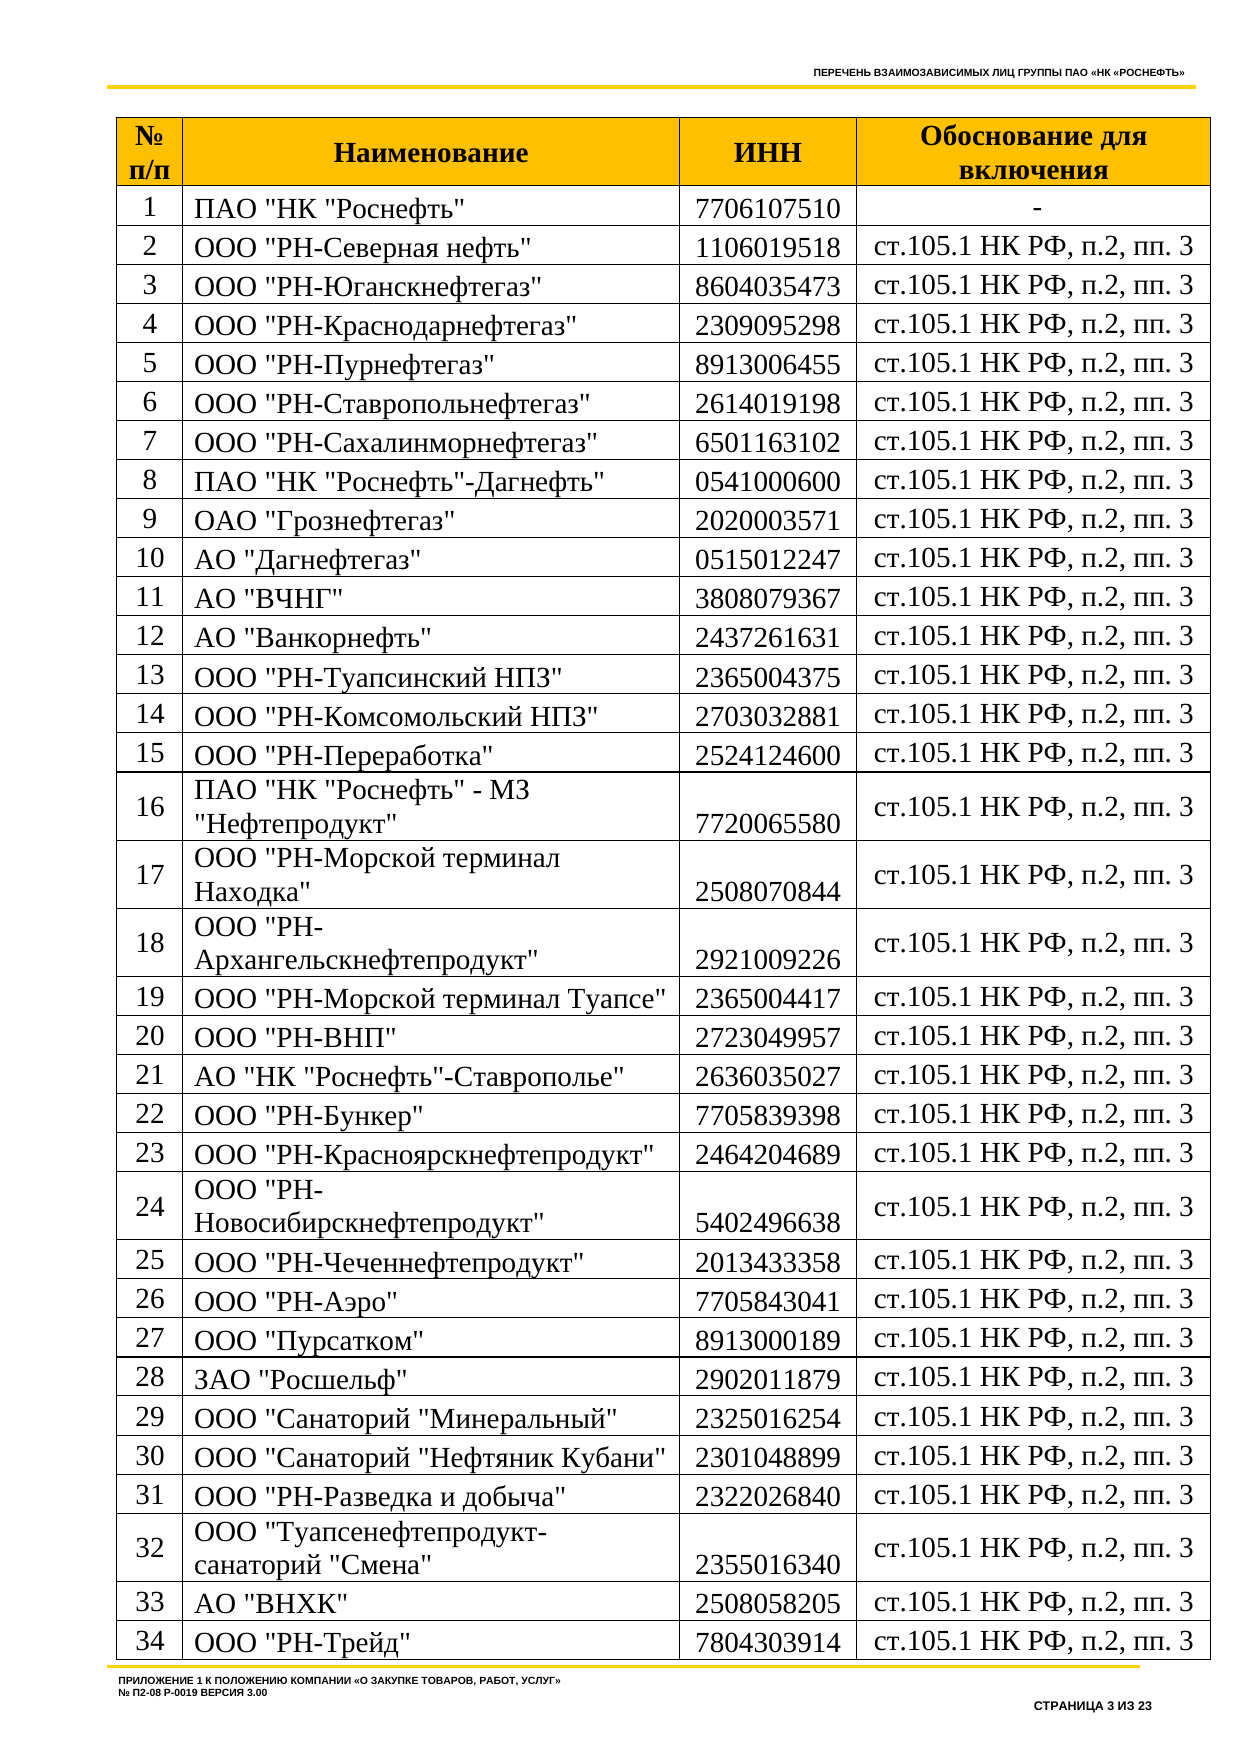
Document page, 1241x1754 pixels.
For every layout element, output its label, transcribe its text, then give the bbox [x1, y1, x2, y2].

table_cell 2309095298 [680, 304, 856, 342]
table_cell ПАО "НК "Роснефть" [183, 186, 679, 224]
table_cell ООО "РН-Архангельскнефтепродукт" [183, 909, 679, 976]
table_cell 6 [117, 382, 182, 420]
table_cell 5 [117, 343, 182, 381]
table_cell 2508070844 [680, 841, 856, 908]
table_cell 20 [117, 1016, 182, 1054]
table_cell ООО "РН-Аэро" [183, 1279, 679, 1317]
table_cell 23 [117, 1133, 182, 1171]
table_cell ст.105.1 НК РФ, п.2, пп. 3 [857, 382, 1210, 420]
table_cell 8913006455 [680, 343, 856, 381]
table_cell 9 [117, 499, 182, 537]
table_cell ст.105.1 НК РФ, п.2, пп. 3 [857, 773, 1210, 839]
table_cell 7720065580 [680, 773, 856, 839]
table_cell ООО "РН-Разведка и добыча" [183, 1475, 679, 1513]
table_cell ОАО "Грознефтегаз" [183, 499, 679, 537]
table_cell ООО "Санаторий "Минеральный" [183, 1396, 679, 1434]
table_cell ст.105.1 НК РФ, п.2, пп. 3 [857, 265, 1210, 303]
table_cell ООО "РН-Сахалинморнефтегаз" [183, 421, 679, 459]
table_cell ст.105.1 НК РФ, п.2, пп. 3 [857, 577, 1210, 615]
table_cell 2301048899 [680, 1436, 856, 1473]
table_cell 2524124600 [680, 733, 856, 771]
table_cell 8913000189 [680, 1318, 856, 1356]
table_cell ст.105.1 НК РФ, п.2, пп. 3 [857, 694, 1210, 732]
table_cell 15 [117, 733, 182, 771]
table_cell ООО "Туапсенефтепродукт-санаторий "Смена" [183, 1514, 679, 1581]
table_cell 5402496638 [680, 1172, 856, 1239]
table_cell 3 [117, 265, 182, 303]
table_cell 21 [117, 1055, 182, 1093]
table_cell 2 [117, 226, 182, 263]
table_cell ООО "РН-Новосибирскнефтепродукт" [183, 1172, 679, 1239]
table_cell 7706107510 [680, 186, 856, 224]
table_cell 29 [117, 1396, 182, 1434]
table_cell ООО "РН-Пурнефтегаз" [183, 343, 679, 381]
table_cell 13 [117, 655, 182, 693]
table_cell 31 [117, 1475, 182, 1513]
table_cell 2614019198 [680, 382, 856, 420]
table_cell ст.105.1 НК РФ, п.2, пп. 3 [857, 909, 1210, 976]
table_cell 27 [117, 1318, 182, 1356]
table_cell ст.105.1 НК РФ, п.2, пп. 3 [857, 1172, 1210, 1239]
table_cell 24 [117, 1172, 182, 1239]
table_cell ст.105.1 НК РФ, п.2, пп. 3 [857, 1436, 1210, 1473]
table_cell 2464204689 [680, 1133, 856, 1171]
table_cell ООО "РН-Северная нефть" [183, 226, 679, 263]
table_cell 18 [117, 909, 182, 976]
table_cell 12 [117, 616, 182, 654]
table_cell 19 [117, 977, 182, 1015]
table_cell 25 [117, 1240, 182, 1278]
table_cell 2703032881 [680, 694, 856, 732]
table_cell ст.105.1 НК РФ, п.2, пп. 3 [857, 1055, 1210, 1093]
table_cell 2437261631 [680, 616, 856, 654]
table_cell ст.105.1 НК РФ, п.2, пп. 3 [857, 1240, 1210, 1278]
table_cell 2365004375 [680, 655, 856, 693]
table_cell ст.105.1 НК РФ, п.2, пп. 3 [857, 1514, 1210, 1581]
table_cell АО "ВЧНГ" [183, 577, 679, 615]
table_cell 2902011879 [680, 1358, 856, 1395]
table_cell ст.105.1 НК РФ, п.2, пп. 3 [857, 1094, 1210, 1132]
table_cell ООО "РН-Туапсинский НПЗ" [183, 655, 679, 693]
table_cell ст.105.1 НК РФ, п.2, пп. 3 [857, 343, 1210, 381]
table_cell ООО "РН-Бункер" [183, 1094, 679, 1132]
table_cell 34 [117, 1621, 182, 1659]
table_cell ООО "РН-Ставропольнефтегаз" [183, 382, 679, 420]
table_header ИНН [680, 118, 856, 185]
table_cell 7 [117, 421, 182, 459]
table_cell ООО "РН-Красноярскнефтепродукт" [183, 1133, 679, 1171]
table_cell 6501163102 [680, 421, 856, 459]
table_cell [857, 1621, 1210, 1659]
table_cell 22 [117, 1094, 182, 1132]
table_cell 7804303914 [680, 1621, 856, 1659]
table_cell 7705843041 [680, 1279, 856, 1317]
table_cell ст.105.1 НК РФ, п.2, пп. 3 [857, 977, 1210, 1015]
table_cell ст.105.1 НК РФ, п.2, пп. 3 [857, 1358, 1210, 1395]
table_cell 33 [117, 1582, 182, 1620]
table_cell ст.105.1 НК РФ, п.2, пп. 3 [857, 655, 1210, 693]
table_cell АО "Ванкорнефть" [183, 616, 679, 654]
table_cell - [857, 186, 1210, 224]
table_cell ст.105.1 НК РФ, п.2, пп. 3 [857, 226, 1210, 263]
table_cell АО "ВНХК" [183, 1582, 679, 1620]
table_cell ООО "Пурсатком" [183, 1318, 679, 1356]
table_cell АО "Дагнефтегаз" [183, 538, 679, 576]
table_cell ООО "РН-Трейд" [183, 1621, 679, 1659]
table_cell 0541000600 [680, 460, 856, 498]
table_cell 8 [117, 460, 182, 498]
table_cell 4 [117, 304, 182, 342]
table_cell ООО "РН-Комсомольский НПЗ" [183, 694, 679, 732]
table_cell 1 [117, 186, 182, 224]
table_cell 14 [117, 694, 182, 732]
table_cell ООО "Санаторий "Нефтяник Кубани" [183, 1436, 679, 1473]
table_cell 2355016340 [680, 1514, 856, 1581]
table_cell 3808079367 [680, 577, 856, 615]
table_cell 10 [117, 538, 182, 576]
table_cell ООО "РН-Краснодарнефтегаз" [183, 304, 679, 342]
table_cell ст.105.1 НК РФ, п.2, пп. 3 [857, 1396, 1210, 1434]
table_cell 2921009226 [680, 909, 856, 976]
table_cell 7705839398 [680, 1094, 856, 1132]
table_cell 2020003571 [680, 499, 856, 537]
table_cell ст.105.1 НК РФ, п.2, пп. 3 [857, 460, 1210, 498]
table_cell ст.105.1 НК РФ, п.2, пп. 3 [857, 1475, 1210, 1513]
table_cell 1106019518 [680, 226, 856, 263]
table_header Наименование [183, 118, 679, 185]
table_cell 2508058205 [680, 1582, 856, 1620]
table_cell 32 [117, 1514, 182, 1581]
table_cell АО "НК "Роснефть"-Ставрополье" [183, 1055, 679, 1093]
table_cell 11 [117, 577, 182, 615]
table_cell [857, 1582, 1210, 1620]
table_cell ООО "РН-Юганскнефтегаз" [183, 265, 679, 303]
table_cell 2325016254 [680, 1396, 856, 1434]
table_cell 30 [117, 1436, 182, 1473]
table_cell ПАО "НК "Роснефть" - МЗ "Нефтепродукт" [183, 773, 679, 839]
table_header Обоснование для включения [857, 118, 1210, 185]
table_header ПЕРЕЧЕНЬ ВЗАИМОЗАВИСИМЫХ ЛИЦ ГРУППЫ ПАО «НК «РОСНЕФТЬ» [107, 59, 1196, 85]
table_cell ПАО "НК "Роснефть"-Дагнефть" [183, 460, 679, 498]
table_cell ООО "РН-Морской терминал Находка" [183, 841, 679, 908]
table_cell 28 [117, 1358, 182, 1395]
table_cell ст.105.1 НК РФ, п.2, пп. 3 [857, 538, 1210, 576]
table_cell ст.105.1 НК РФ, п.2, пп. 3 [857, 1133, 1210, 1171]
table_cell 2322026840 [680, 1475, 856, 1513]
table_cell 2636035027 [680, 1055, 856, 1093]
table_cell ст.105.1 НК РФ, п.2, пп. 3 [857, 733, 1210, 771]
table_cell 2365004417 [680, 977, 856, 1015]
table_cell ст.105.1 НК РФ, п.2, пп. 3 [857, 1016, 1210, 1054]
table_header № п/п [117, 118, 182, 185]
table_cell 0515012247 [680, 538, 856, 576]
table_cell 17 [117, 841, 182, 908]
table_cell 16 [117, 773, 182, 839]
table_cell ООО "РН-Чеченнефтепродукт" [183, 1240, 679, 1278]
table_cell ст.105.1 НК РФ, п.2, пп. 3 [857, 1318, 1210, 1356]
table_cell 2723049957 [680, 1016, 856, 1054]
table_cell 26 [117, 1279, 182, 1317]
table_cell 8604035473 [680, 265, 856, 303]
table_cell ООО "РН-Переработка" [183, 733, 679, 771]
table_cell ст.105.1 НК РФ, п.2, пп. 3 [857, 1279, 1210, 1317]
table_cell ЗАО "Росшельф" [183, 1358, 679, 1395]
table_cell ст.105.1 НК РФ, п.2, пп. 3 [857, 304, 1210, 342]
table_cell ст.105.1 НК РФ, п.2, пп. 3 [857, 499, 1210, 537]
table_cell ООО "РН-ВНП" [183, 1016, 679, 1054]
table_cell ст.105.1 НК РФ, п.2, пп. 3 [857, 841, 1210, 908]
table_cell ООО "РН-Морской терминал Туапсе" [183, 977, 679, 1015]
table_cell ст.105.1 НК РФ, п.2, пп. 3 [857, 616, 1210, 654]
table_cell 2013433358 [680, 1240, 856, 1278]
table_cell ст.105.1 НК РФ, п.2, пп. 3 [857, 421, 1210, 459]
